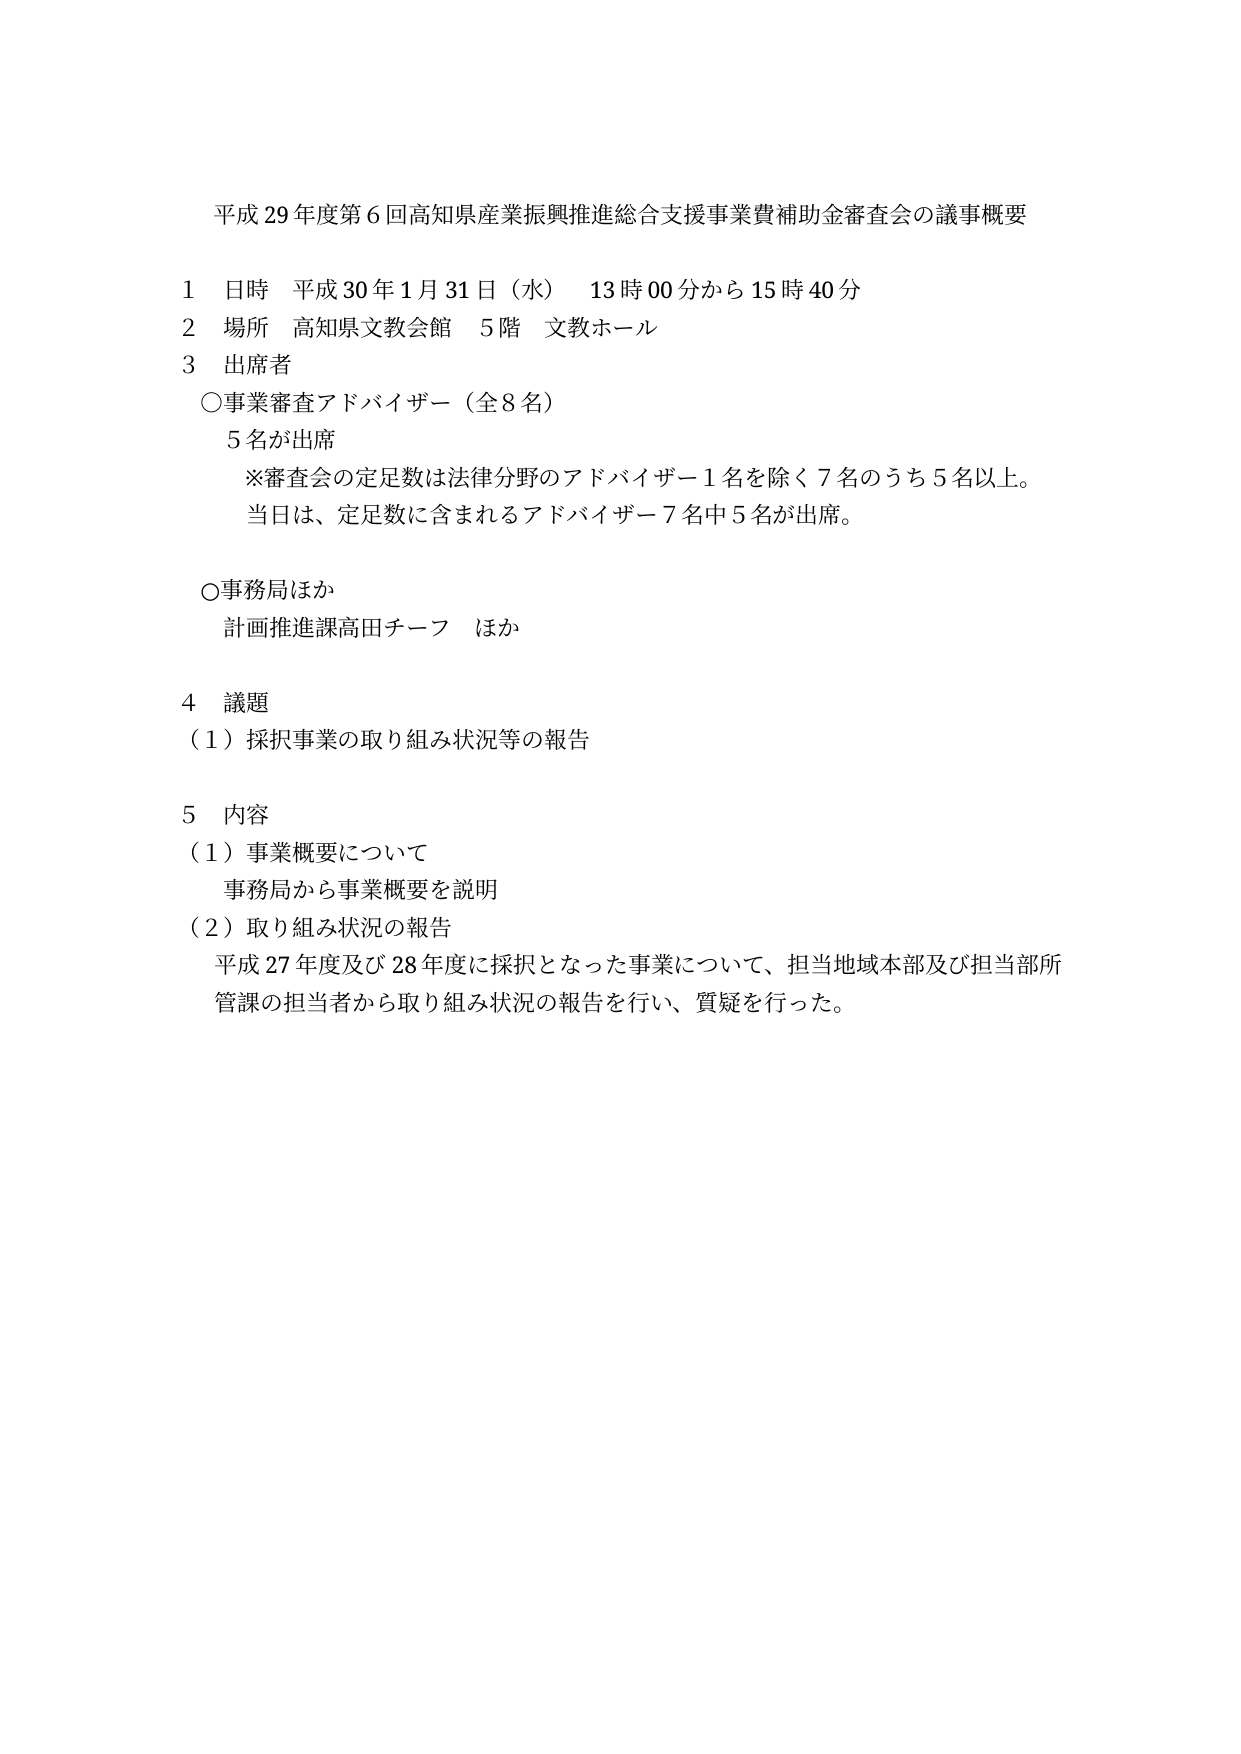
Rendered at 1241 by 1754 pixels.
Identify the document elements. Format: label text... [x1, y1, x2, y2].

text ○事業審査アドバイザー（全８名） [177, 382, 1063, 420]
text 平成27年度及び28年度に採択となった事業について、担当地域本部及び担当部所管課の担当者から取り組み状況の報告を行い、質疑を行った。 [214, 945, 1063, 1020]
text 当日は、定足数に含まれるアドバイザー７名中５名が出席。 [177, 495, 1063, 532]
text ４ 議題 [177, 682, 1063, 720]
text １ 日時 平成30年1月31日（水） 13時00分から15時40分 [177, 270, 1063, 307]
text （２）取り組み状況の報告 [177, 907, 1063, 945]
text ○事務局ほか [177, 570, 1063, 607]
text ５ 内容 [177, 795, 1063, 832]
text （１）事業概要について [177, 832, 1063, 870]
text ２ 場所 高知県文教会館 ５階 文教ホール [177, 307, 1063, 345]
text ３ 出席者 [177, 345, 1063, 382]
text 事務局から事業概要を説明 [177, 870, 1063, 907]
text ５名が出席 [222, 420, 1063, 457]
text （１）採択事業の取り組み状況等の報告 [177, 720, 1063, 757]
text 平成29年度第６回高知県産業振興推進総合支援事業費補助金審査会の議事概要 [177, 195, 1063, 232]
text 計画推進課高田チーフ ほか [177, 607, 1063, 645]
text ※審査会の定足数は法律分野のアドバイザー１名を除く７名のうち５名以上。 [245, 457, 1063, 495]
